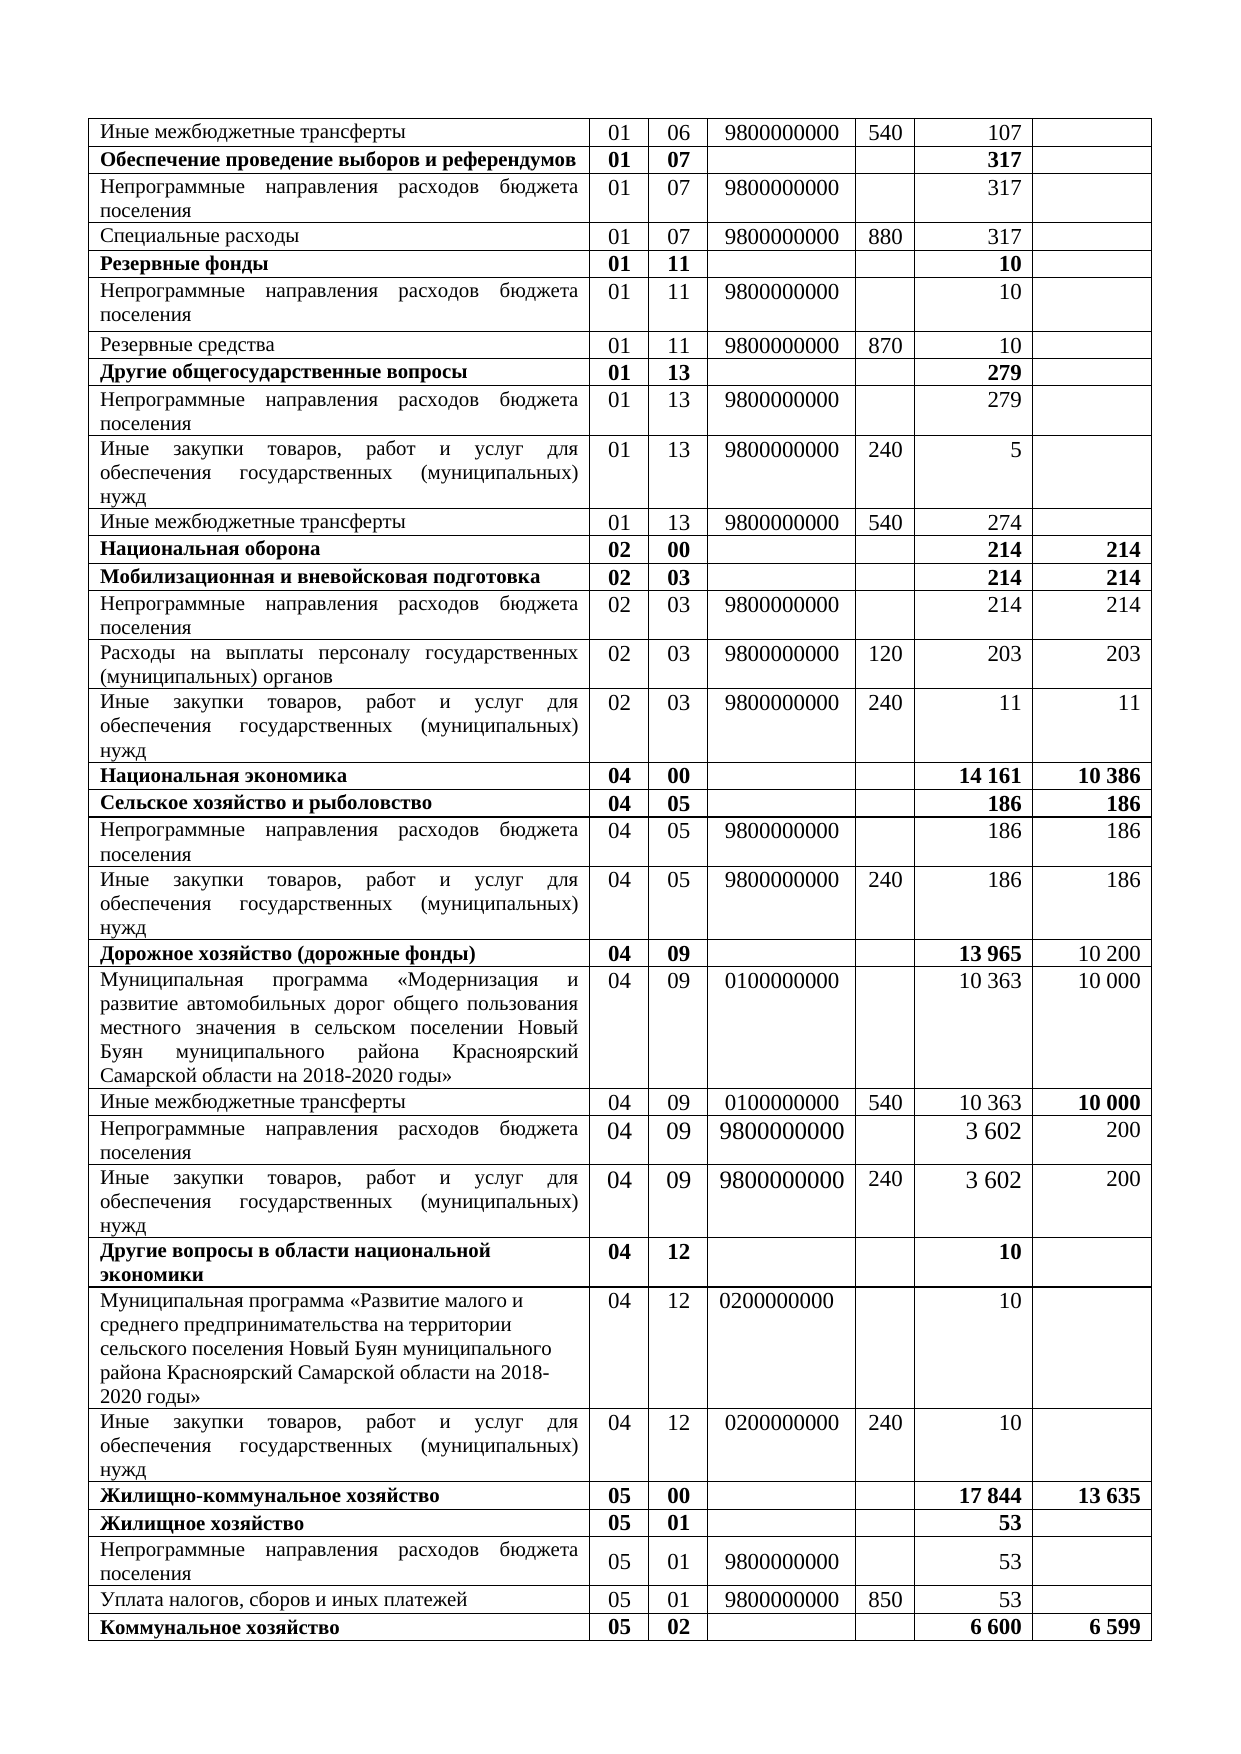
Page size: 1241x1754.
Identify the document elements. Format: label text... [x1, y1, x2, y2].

table_cell 00 [649, 763, 707, 789]
table_cell [708, 1238, 855, 1286]
table_cell 04 [590, 867, 648, 939]
table_cell Дорожное хозяйство (дорожные фонды) [89, 940, 589, 966]
table_cell 540 [856, 509, 914, 535]
table_cell 04 [590, 790, 648, 816]
table_cell 214 [1033, 564, 1151, 590]
table_cell 9800000000 [708, 689, 855, 762]
table_cell 279 [915, 386, 1032, 434]
table_cell 04 [590, 1089, 648, 1115]
table_cell Иные закупки товаров, работ и услуг для обеспечения государственных (муниципальных) нужд [89, 436, 589, 508]
table_cell 05 [590, 1482, 648, 1508]
table_cell 5 [915, 436, 1032, 508]
table_cell 14 161 [915, 763, 1032, 789]
table_cell 05 [590, 1614, 648, 1640]
table_cell 203 [915, 640, 1032, 688]
table_cell 09 [649, 1116, 707, 1164]
table_cell 05 [590, 1510, 648, 1536]
table_cell 9800000000 [708, 818, 855, 866]
table_cell 03 [649, 640, 707, 688]
table_cell 00 [649, 536, 707, 563]
table_cell [856, 1537, 914, 1585]
table_cell 0100000000 [708, 967, 855, 1087]
table_cell 240 [856, 1409, 914, 1481]
table_cell 12 [649, 1409, 707, 1481]
table_cell 9800000000 [708, 223, 855, 249]
table_cell [1033, 147, 1151, 173]
table_cell 13 [649, 509, 707, 535]
table_cell 05 [649, 867, 707, 939]
table_cell 04 [590, 940, 648, 966]
table_cell 09 [649, 1165, 707, 1237]
table_cell 203 [1033, 640, 1151, 688]
table_cell 01 [590, 251, 648, 277]
table_cell [708, 1614, 855, 1640]
table_cell Жилищное хозяйство [89, 1510, 589, 1536]
table_cell 02 [590, 564, 648, 590]
table_cell 00 [649, 1482, 707, 1508]
table_cell [1033, 119, 1151, 146]
table_cell Резервные фонды [89, 251, 589, 277]
table_cell Сельское хозяйство и рыболовство [89, 790, 589, 816]
table_cell [1033, 1510, 1151, 1536]
table_cell Резервные средства [89, 332, 589, 358]
table_cell 9800000000 [708, 332, 855, 358]
table_cell Иные закупки товаров, работ и услуг для обеспечения государственных (муниципальных) нужд [89, 1409, 589, 1481]
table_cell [89, 174, 589, 222]
table_cell 186 [915, 867, 1032, 939]
table_cell 04 [590, 1288, 648, 1408]
table_cell 05 [649, 818, 707, 866]
table_cell 04 [590, 1238, 648, 1286]
table_cell 17 844 [915, 1482, 1032, 1508]
table_cell [856, 386, 914, 434]
table_cell 317 [915, 147, 1032, 173]
table_cell 53 [915, 1510, 1032, 1536]
table_cell 04 [590, 1165, 648, 1237]
table_cell [708, 790, 855, 816]
table_cell 10 200 [1033, 940, 1151, 966]
table_cell 07 [649, 147, 707, 173]
table_cell [708, 251, 855, 277]
table_cell 10 363 [915, 1089, 1032, 1115]
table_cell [89, 1537, 589, 1585]
table_cell 10 386 [1033, 763, 1151, 789]
table_cell [1033, 223, 1151, 249]
table_cell [708, 1482, 855, 1508]
table_cell 317 [915, 174, 1032, 222]
table_cell 10 [915, 251, 1032, 277]
table_cell [856, 251, 914, 277]
table_cell 9800000000 [708, 278, 855, 331]
table_cell 200 [1033, 1165, 1151, 1237]
table_cell 13 [649, 436, 707, 508]
table_cell [856, 147, 914, 173]
table_cell [1033, 1537, 1151, 1585]
table_cell 01 [590, 278, 648, 331]
table_cell 05 [649, 790, 707, 816]
table_cell 214 [915, 591, 1032, 639]
table_cell 240 [856, 867, 914, 939]
table_cell 05 [590, 1537, 648, 1585]
table_cell 120 [856, 640, 914, 688]
table_cell 9800000000 [708, 386, 855, 434]
table_cell 9800000000 [708, 640, 855, 688]
table_cell Муниципальная программа «Развитие малого и среднего предпринимательства на территории сельского поселения Новый Буян муниципального района Красноярский Самарской области на 2018-2020 годы» [89, 1288, 589, 1408]
table_cell [1033, 1586, 1151, 1612]
table_cell 09 [649, 1089, 707, 1115]
table_cell 02 [590, 689, 648, 762]
table_cell 186 [915, 818, 1032, 866]
table_cell [856, 1482, 914, 1508]
table_cell 10 [915, 332, 1032, 358]
table_cell 13 965 [915, 940, 1032, 966]
table_cell 13 [649, 359, 707, 385]
table_cell 13 [649, 386, 707, 434]
table_cell 13 635 [1033, 1482, 1151, 1508]
table_cell [856, 818, 914, 866]
table_cell [1033, 1288, 1151, 1408]
table_cell 02 [590, 640, 648, 688]
table_cell 850 [856, 1586, 914, 1612]
table_cell Непрограммные направления расходов бюджета поселения [89, 278, 589, 331]
table_cell Другие общегосударственные вопросы [89, 359, 589, 385]
table_cell 01 [590, 386, 648, 434]
table_cell [708, 763, 855, 789]
table_cell 9800000000 [708, 119, 855, 146]
table_cell 186 [1033, 790, 1151, 816]
table_cell 07 [649, 223, 707, 249]
table_cell [1033, 436, 1151, 508]
table_cell [856, 1510, 914, 1536]
table_cell Специальные расходы [89, 223, 589, 249]
table_cell Коммунальное хозяйство [89, 1614, 589, 1640]
table_cell 04 [590, 967, 648, 1087]
table_cell Иные закупки товаров, работ и услуг для обеспечения государственных (муниципальных) нужд [89, 689, 589, 762]
table_cell 03 [649, 689, 707, 762]
table_cell [1033, 1238, 1151, 1286]
table_cell Другие вопросы в области национальной экономики [89, 1238, 589, 1286]
table_cell 0200000000 [708, 1409, 855, 1481]
table_cell [856, 940, 914, 966]
table_cell 0200000000 [708, 1288, 855, 1408]
table_cell 01 [590, 436, 648, 508]
table_cell [1033, 174, 1151, 222]
table_cell [708, 940, 855, 966]
table_cell Уплата налогов, сборов и иных платежей [89, 1586, 589, 1612]
table_cell Иные межбюджетные трансферты [89, 509, 589, 535]
table_cell [856, 763, 914, 789]
table_cell 04 [590, 818, 648, 866]
table_cell [1033, 251, 1151, 277]
table_cell [856, 359, 914, 385]
table_cell 9800000000 [708, 1116, 855, 1164]
table_cell 02 [590, 536, 648, 563]
table_cell 9800000000 [708, 1165, 855, 1237]
table_cell Иные закупки товаров, работ и услуг для обеспечения государственных (муниципальных) нужд [89, 1165, 589, 1237]
table_cell 53 [915, 1537, 1032, 1585]
table_cell 10 000 [1033, 1089, 1151, 1115]
table_cell 01 [590, 332, 648, 358]
table_cell Муниципальная программа «Модернизация и развитие автомобильных дорог общего пользования местного значения в сельском поселении Новый Буян муниципального района Красноярский Самарской области на 2018-2020 годы» [89, 967, 589, 1087]
table_cell 04 [590, 1409, 648, 1481]
table_cell 07 [649, 174, 707, 222]
table_cell 186 [1033, 818, 1151, 866]
table_cell Жилищно-коммунальное хозяйство [89, 1482, 589, 1508]
table_cell 10 363 [915, 967, 1032, 1087]
table_cell 9800000000 [708, 174, 855, 222]
table_cell 9800000000 [708, 1537, 855, 1585]
table_cell [856, 1238, 914, 1286]
table_cell 01 [649, 1537, 707, 1585]
table_cell 10 [915, 1288, 1032, 1408]
table_cell 540 [856, 1089, 914, 1115]
table_cell Непрограммные направления расходов бюджета поселения [89, 1116, 589, 1164]
table_cell 214 [915, 564, 1032, 590]
table_cell Иные межбюджетные трансферты [89, 1089, 589, 1115]
table_cell Национальная экономика [89, 763, 589, 789]
table_cell 02 [649, 1614, 707, 1640]
table_cell 6 599 [1033, 1614, 1151, 1640]
table_cell 3 602 [915, 1165, 1032, 1237]
table_cell 53 [915, 1586, 1032, 1612]
table_cell [856, 1288, 914, 1408]
table_cell 01 [590, 509, 648, 535]
table_cell 01 [590, 174, 648, 222]
table_cell Иные межбюджетные трансферты [89, 119, 589, 146]
table_cell [708, 536, 855, 563]
table_cell 9800000000 [708, 509, 855, 535]
table_cell Иные закупки товаров, работ и услуг для обеспечения государственных (муниципальных) нужд [89, 867, 589, 939]
table_cell 317 [915, 223, 1032, 249]
table_cell 11 [649, 332, 707, 358]
table_cell [856, 967, 914, 1087]
table_cell [856, 1614, 914, 1640]
table_cell 9800000000 [708, 591, 855, 639]
table_cell 240 [856, 689, 914, 762]
table_cell [1033, 359, 1151, 385]
table_cell 870 [856, 332, 914, 358]
table_cell [856, 278, 914, 331]
table_cell [708, 147, 855, 173]
table_cell 03 [649, 591, 707, 639]
table_cell 06 [649, 119, 707, 146]
table_cell [856, 1116, 914, 1164]
table_cell 01 [649, 1586, 707, 1612]
table_cell 04 [590, 763, 648, 789]
table_cell 04 [590, 1116, 648, 1164]
table_cell 214 [1033, 536, 1151, 563]
table_cell [1033, 278, 1151, 331]
table_cell 11 [915, 689, 1032, 762]
table_cell [856, 174, 914, 222]
table_cell 240 [856, 1165, 914, 1237]
table_cell 12 [649, 1238, 707, 1286]
table_cell [856, 536, 914, 563]
table_cell 01 [590, 223, 648, 249]
table_cell [708, 1510, 855, 1536]
table_cell [1033, 332, 1151, 358]
table_cell 9800000000 [708, 436, 855, 508]
table_cell Мобилизационная и вневойсковая подготовка [89, 564, 589, 590]
table_cell 09 [649, 940, 707, 966]
table_cell 186 [1033, 867, 1151, 939]
table_cell 240 [856, 436, 914, 508]
table_cell Обеспечение проведение выборов и референдумов [89, 147, 589, 173]
table_cell [1033, 386, 1151, 434]
table_cell [1033, 509, 1151, 535]
table_cell 11 [1033, 689, 1151, 762]
table_cell 01 [590, 119, 648, 146]
table_cell 01 [590, 147, 648, 173]
table_cell 9800000000 [708, 1586, 855, 1612]
table_cell 10 [915, 1238, 1032, 1286]
table_cell 9800000000 [708, 867, 855, 939]
table_cell Национальная оборона [89, 536, 589, 563]
table_cell 540 [856, 119, 914, 146]
table_cell 02 [590, 591, 648, 639]
table_cell 10 000 [1033, 967, 1151, 1087]
table_cell 03 [649, 564, 707, 590]
table_cell Непрограммные направления расходов бюджета поселения [89, 591, 589, 639]
table_cell Непрограммные направления расходов бюджета поселения [89, 818, 589, 866]
table_cell [856, 790, 914, 816]
table_cell Непрограммные направления расходов бюджета поселения [89, 386, 589, 434]
table_cell [856, 591, 914, 639]
table_cell 107 [915, 119, 1032, 146]
table_cell 10 [915, 1409, 1032, 1481]
table_cell [856, 564, 914, 590]
table_cell 3 602 [915, 1116, 1032, 1164]
table_cell 11 [649, 278, 707, 331]
table_cell 214 [1033, 591, 1151, 639]
table_cell 11 [649, 251, 707, 277]
table_cell 01 [649, 1510, 707, 1536]
table_cell 200 [1033, 1116, 1151, 1164]
table_cell [1033, 1409, 1151, 1481]
table_cell 214 [915, 536, 1032, 563]
table_cell 09 [649, 967, 707, 1087]
table_cell 01 [590, 359, 648, 385]
table_cell Расходы на выплаты персоналу государственных (муниципальных) органов [89, 640, 589, 688]
table_cell 0100000000 [708, 1089, 855, 1115]
table_cell 6 600 [915, 1614, 1032, 1640]
table_cell 279 [915, 359, 1032, 385]
table_cell 12 [649, 1288, 707, 1408]
table_cell 186 [915, 790, 1032, 816]
table_cell [708, 564, 855, 590]
table_cell 880 [856, 223, 914, 249]
table_cell [708, 359, 855, 385]
table_cell 274 [915, 509, 1032, 535]
table_cell 10 [915, 278, 1032, 331]
table_cell 05 [590, 1586, 648, 1612]
